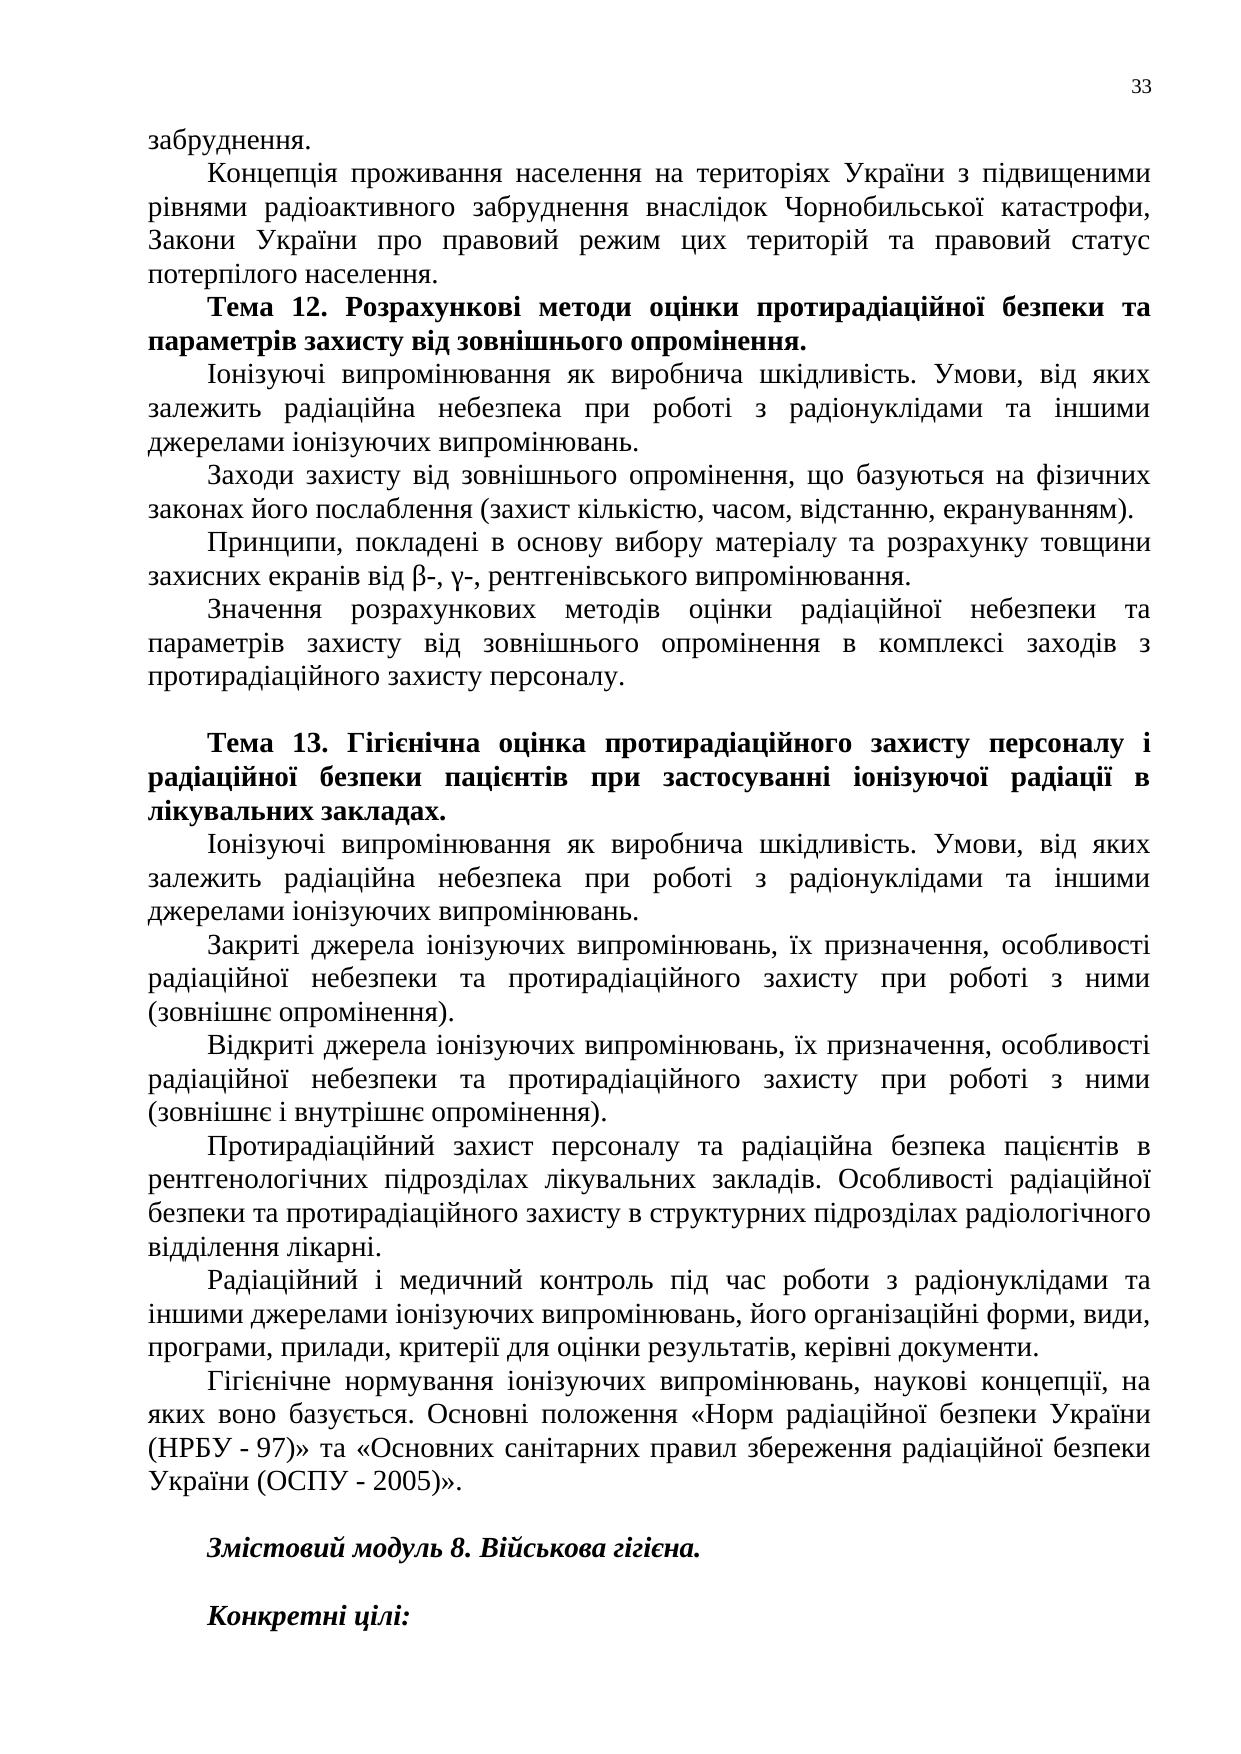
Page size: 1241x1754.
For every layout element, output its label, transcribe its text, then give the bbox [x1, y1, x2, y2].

text Тема 12. Розрахункові методи оцінки протирадіаційної безпеки та параметрів захисту від зовнішнього опромінення. [148, 289, 1152, 357]
text Іонізуючі випромінювання як виробнича шкідливість. Умови, від яких залежить радіаційна небезпека при роботі з радіонуклідами та іншими джерелами іонізуючих випромінювань. [148, 826, 1152, 927]
text Відкриті джерела іонізуючих випромінювань, їх призначення, особливості радіаційної небезпеки та протирадіаційного захисту при роботі з ними (зовнішнє і внутрішнє опромінення). [148, 1027, 1152, 1128]
text Радіаційний і медичний контроль під час роботи з радіонуклідами та іншими джерелами іонізуючих випромінювань, його організаційні форми, види, програми, прилади, критерії для оцінки результатів, керівні документи. [148, 1262, 1152, 1363]
text Конкретні цілі: [148, 1598, 1152, 1631]
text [148, 122, 1152, 155]
text Принципи, покладені в основу вибору матеріалу та розрахунку товщини захисних екранів від β-, γ-, рентгенівського випромінювання. [148, 524, 1152, 591]
text Гігієнічне нормування іонізуючих випромінювань, наукові концепції, на яких воно базується. Основні положення «Норм радіаційної безпеки України (НРБУ - 97)» та «Основних санітарних правил збереження радіаційної безпеки України (ОСПУ - 2005)». [148, 1363, 1152, 1497]
text Тема 13. Гігієнічна оцінка протирадіаційного захисту персоналу і радіаційної безпеки пацієнтів при застосуванні іонізуючої радіації в лікувальних закладах. [148, 726, 1152, 826]
text Протирадіаційний захист персоналу та радіаційна безпека пацієнтів в рентгенологічних підрозділах лікувальних закладів. Особливості радіаційної безпеки та протирадіаційного захисту в структурних підрозділах радіологічного відділення лікарні. [148, 1128, 1152, 1262]
text Заходи захисту від зовнішнього опромінення, що базуються на фізичних законах його послаблення (захист кількістю, часом, відстанню, екрануванням). [148, 457, 1152, 524]
text Значення розрахункових методів оцінки радіаційної небезпеки та параметрів захисту від зовнішнього опромінення в комплексі заходів з протирадіаційного захисту персоналу. [148, 591, 1152, 692]
text Концепція проживання населення на територіях України з підвищеними рівнями радіоактивного забруднення внаслідок Чорнобильської катастрофи, Закони України про правовий режим цих територій та правовий статус потерпілого населення. [148, 155, 1152, 289]
text Змістовий модуль 8. Військова гігієна. [148, 1531, 1152, 1564]
text Закриті джерела іонізуючих випромінювань, їх призначення, особливості радіаційної небезпеки та протирадіаційного захисту при роботі з ними (зовнішнє опромінення). [148, 927, 1152, 1027]
text Іонізуючі випромінювання як виробнича шкідливість. Умови, від яких залежить радіаційна небезпека при роботі з радіонуклідами та іншими джерелами іонізуючих випромінювань. [148, 357, 1152, 457]
